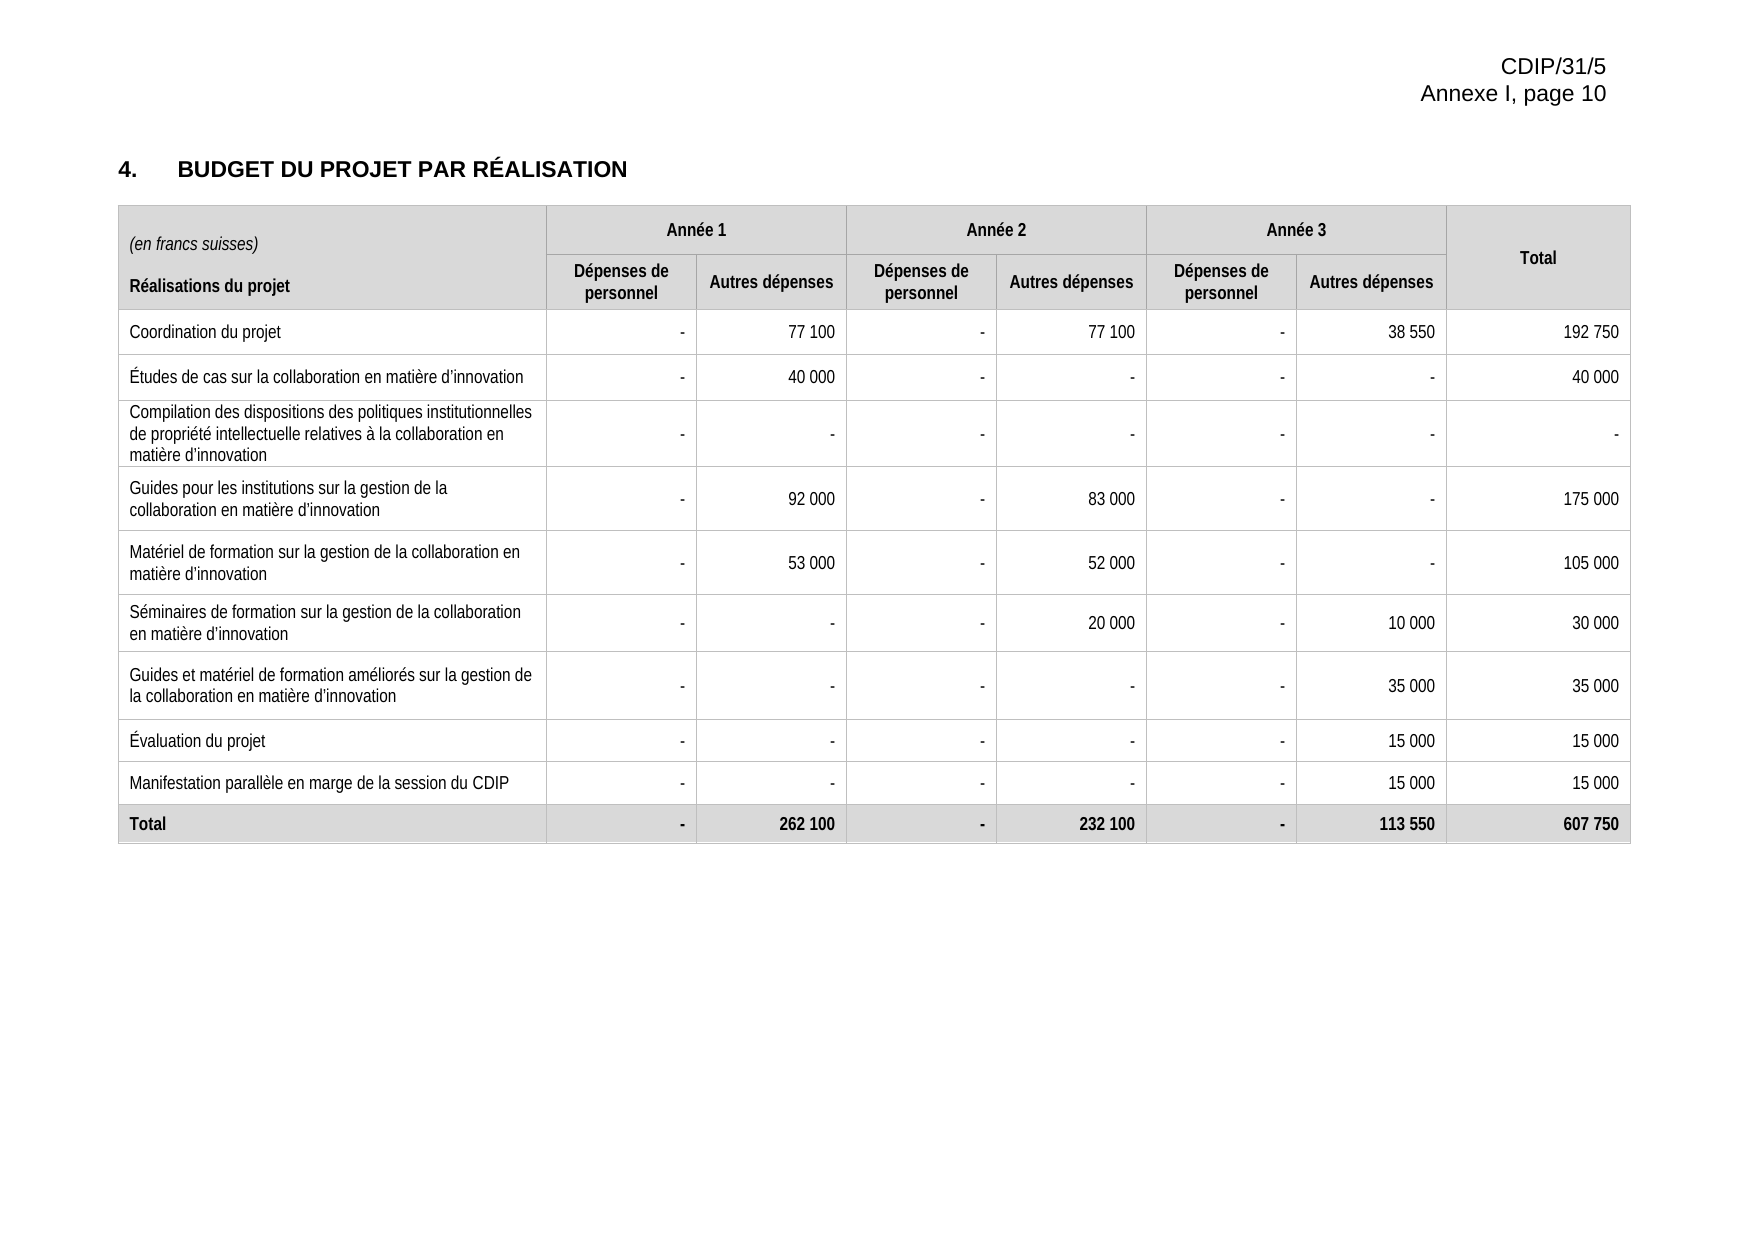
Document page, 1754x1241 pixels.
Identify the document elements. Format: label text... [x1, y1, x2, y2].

table_cell - [847, 720, 996, 761]
table_cell - [847, 805, 996, 842]
table_cell 10 000 [1297, 595, 1446, 651]
table_cell - [1147, 762, 1296, 804]
table_cell Manifestation parallèle en marge de la session du CDIP [119, 762, 546, 804]
table_header Année 3 [1147, 206, 1446, 254]
table_cell Matériel de formation sur la gestion de la collaboration en matière d’innovation [119, 531, 546, 594]
table_cell - [547, 652, 696, 719]
table_cell Séminaires de formation sur la gestion de la collaboration en matière d’innovation [119, 595, 546, 651]
table_cell - [847, 531, 996, 594]
table_cell - [847, 595, 996, 651]
table_cell 35 000 [1297, 652, 1446, 719]
table_cell Compilation des dispositions des politiques institutionnelles de propriété intellectuelle relatives à la collaboration en matière d’innovation [119, 401, 546, 466]
table_cell - [1447, 401, 1630, 466]
table_cell - [547, 310, 696, 354]
table_cell Dépenses de personnel [547, 255, 696, 309]
table_cell - [547, 595, 696, 651]
table_cell 15 000 [1447, 720, 1630, 761]
table_cell - [1147, 355, 1296, 400]
table_cell Réalisations du projet [119, 254, 546, 309]
table_cell Dépenses de personnel [847, 255, 996, 309]
table_cell - [1147, 805, 1296, 842]
table_cell 20 000 [997, 595, 1146, 651]
table_cell - [1147, 467, 1296, 530]
list BUDGET DU PROJET PAR RÉALISATION [118, 156, 1606, 182]
table_cell - [997, 355, 1146, 400]
table_header Année 2 [847, 206, 1146, 254]
table_cell - [1297, 467, 1446, 530]
table_cell - [1147, 310, 1296, 354]
table_cell 192 750 [1447, 310, 1630, 354]
table_cell 52 000 [997, 531, 1146, 594]
table_cell Total [119, 805, 546, 842]
table_cell 40 000 [1447, 355, 1630, 400]
table_cell - [547, 720, 696, 761]
table_cell Dépenses de personnel [1147, 255, 1296, 309]
table_cell - [697, 595, 846, 651]
table_cell - [547, 401, 696, 466]
table_cell Coordination du projet [119, 310, 546, 354]
table_cell - [847, 762, 996, 804]
table_cell - [1297, 355, 1446, 400]
table_cell 92 000 [697, 467, 846, 530]
table_cell - [1147, 595, 1296, 651]
table_header Total [1447, 206, 1630, 309]
table_cell - [1297, 531, 1446, 594]
table_cell - [1147, 531, 1296, 594]
table_cell - [997, 401, 1146, 466]
table_cell - [1147, 720, 1296, 761]
table_cell - [547, 805, 696, 842]
table_cell 77 100 [997, 310, 1146, 354]
table_cell - [847, 467, 996, 530]
table_cell Études de cas sur la collaboration en matière d’innovation [119, 355, 546, 400]
table_cell 15 000 [1447, 762, 1630, 804]
table_cell 175 000 [1447, 467, 1630, 530]
table_header (en francs suisses) [119, 206, 546, 254]
table_cell - [847, 401, 996, 466]
table_cell 83 000 [997, 467, 1146, 530]
table_cell - [547, 355, 696, 400]
table_cell 607 750 [1447, 805, 1630, 842]
table_cell 53 000 [697, 531, 846, 594]
table_cell - [697, 720, 846, 761]
table_cell - [1147, 401, 1296, 466]
table_cell 15 000 [1297, 720, 1446, 761]
table_cell 105 000 [1447, 531, 1630, 594]
table_cell 113 550 [1297, 805, 1446, 842]
table_cell 232 100 [997, 805, 1146, 842]
table_cell - [547, 467, 696, 530]
table_cell 40 000 [697, 355, 846, 400]
table_header Année 1 [547, 206, 846, 254]
table_cell 262 100 [697, 805, 846, 842]
table_cell 77 100 [697, 310, 846, 354]
table_cell Guides pour les institutions sur la gestion de la collaboration en matière d’innovation [119, 467, 546, 530]
table_cell - [997, 652, 1146, 719]
table_cell - [697, 401, 846, 466]
table_cell Évaluation du projet [119, 720, 546, 761]
table_cell - [1147, 652, 1296, 719]
table_cell - [997, 762, 1146, 804]
table_cell Guides et matériel de formation améliorés sur la gestion de la collaboration en matière d’innovation [119, 652, 546, 719]
table_cell - [547, 762, 696, 804]
table_cell Autres dépenses [997, 255, 1146, 309]
table_cell 15 000 [1297, 762, 1446, 804]
table_cell - [847, 652, 996, 719]
table_cell Autres dépenses [1297, 255, 1446, 309]
table_cell - [697, 652, 846, 719]
table_cell - [697, 762, 846, 804]
table_cell - [847, 355, 996, 400]
table_cell - [847, 310, 996, 354]
table_cell - [997, 720, 1146, 761]
table_cell 30 000 [1447, 595, 1630, 651]
table_cell Autres dépenses [697, 255, 846, 309]
table_cell 35 000 [1447, 652, 1630, 719]
table_cell - [1297, 401, 1446, 466]
table_cell - [547, 531, 696, 594]
table_cell 38 550 [1297, 310, 1446, 354]
